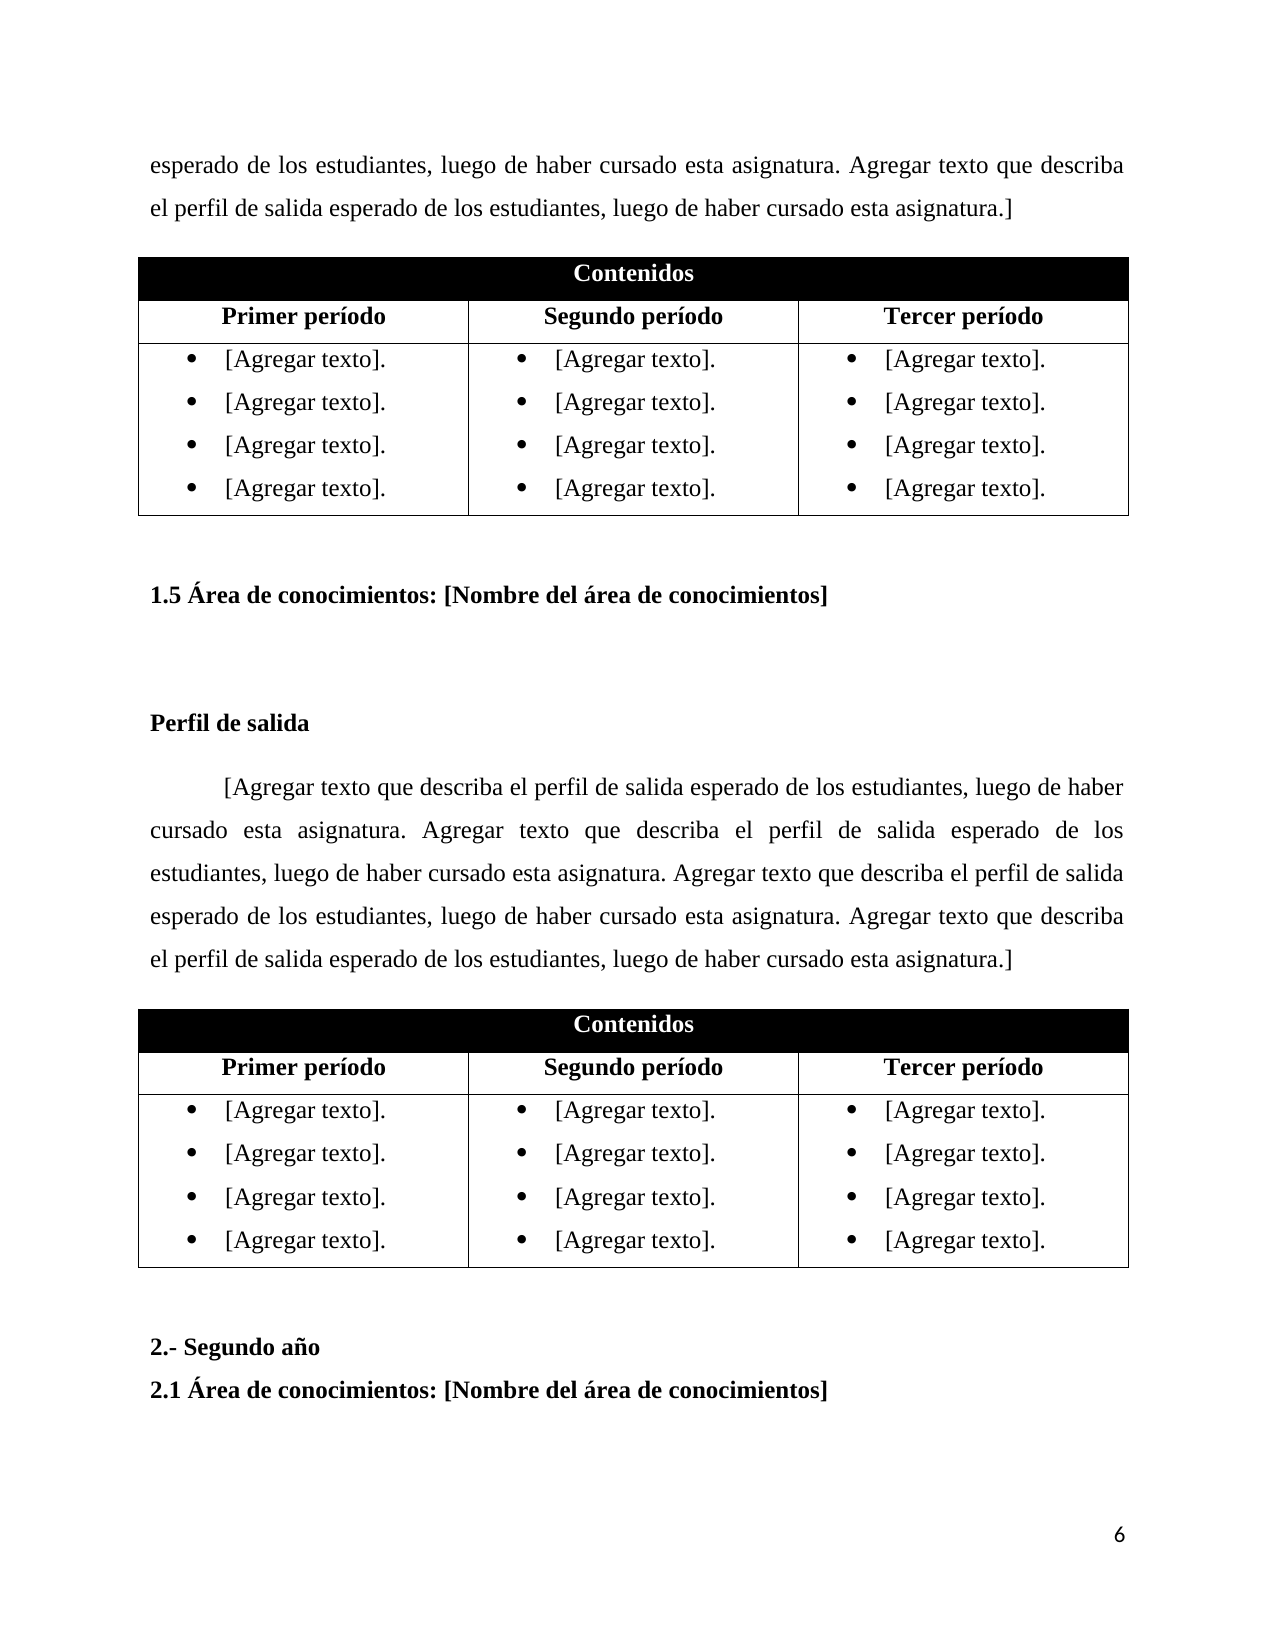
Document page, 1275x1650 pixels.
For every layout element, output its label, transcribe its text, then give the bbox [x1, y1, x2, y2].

table_header Contenidos [139, 258, 1128, 300]
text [150, 150, 1125, 222]
table_header Contenidos [139, 1010, 1128, 1051]
table_cell Primer período [139, 301, 468, 343]
table_cell [Agregar texto]. [Agregar texto]. [Agregar texto]. [Agregar texto]. [469, 1095, 798, 1267]
table_cell Primer período [139, 1053, 468, 1094]
table_cell Segundo período [469, 301, 798, 343]
list Área de conocimientos: [Nombre del área de conocimientos] [150, 1375, 1125, 1403]
table_cell Segundo período [469, 1053, 798, 1094]
list Área de conocimientos: [Nombre del área de conocimientos] [150, 580, 1125, 609]
text Perfil de salida [150, 708, 1125, 737]
table_cell [Agregar texto]. [Agregar texto]. [Agregar texto]. [Agregar texto]. [139, 344, 468, 515]
table_cell [Agregar texto]. [Agregar texto]. [Agregar texto]. [Agregar texto]. [139, 1095, 468, 1267]
table_cell Tercer período [799, 301, 1128, 343]
subtitle 2.- Segundo año [150, 1332, 1125, 1360]
table_cell [Agregar texto]. [Agregar texto]. [Agregar texto]. [Agregar texto]. [469, 344, 798, 515]
table_cell Tercer período [799, 1053, 1128, 1094]
table_cell [Agregar texto]. [Agregar texto]. [Agregar texto]. [Agregar texto]. [799, 1095, 1128, 1267]
table_cell [Agregar texto]. [Agregar texto]. [Agregar texto]. [Agregar texto]. [799, 344, 1128, 515]
